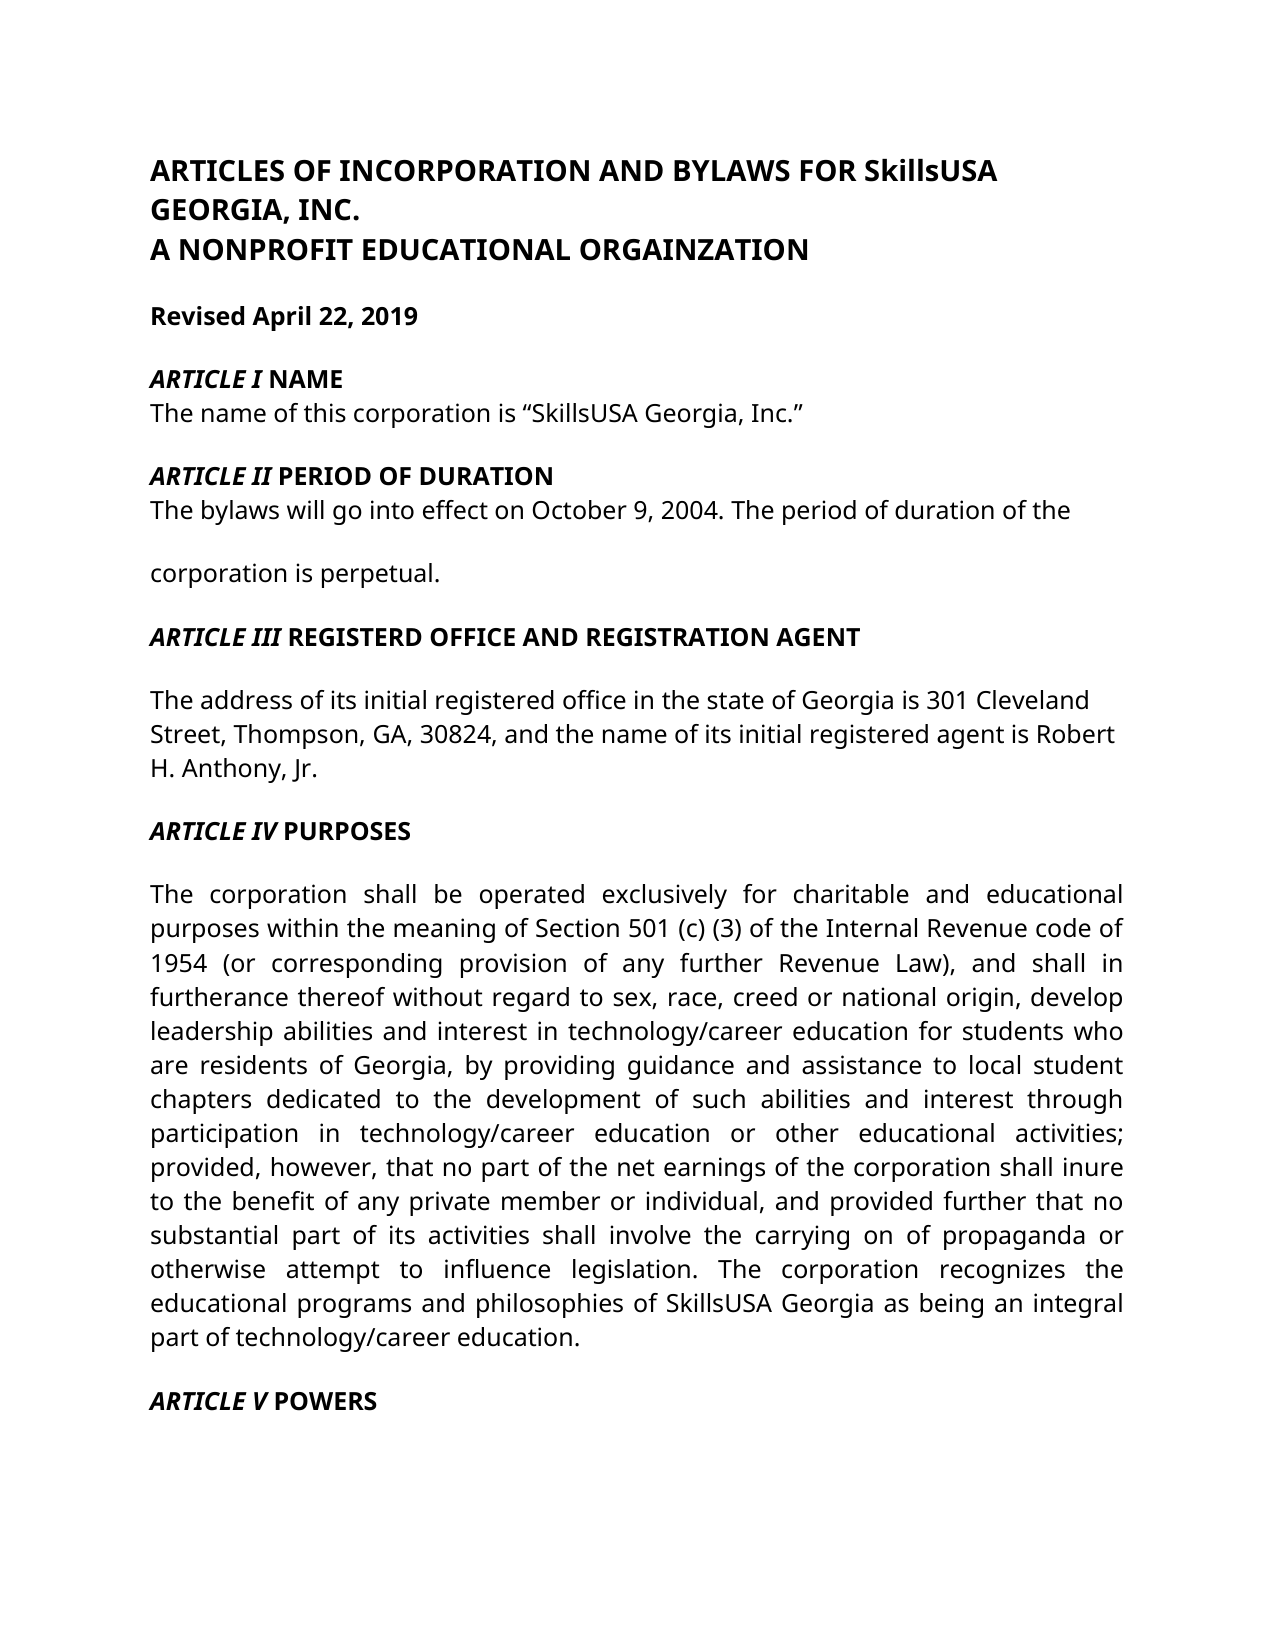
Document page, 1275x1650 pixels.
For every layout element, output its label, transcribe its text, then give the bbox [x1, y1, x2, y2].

text ARTICLE IV PURPOSES [150, 814, 1125, 848]
text corporation is perpetual. [150, 556, 1125, 590]
text The address of its initial registered office in the state of Georgia is 301 Cleveland Street, Thompson, GA, 30824, and the name of its initial registered agent is Robert H. Anthony, Jr. [150, 682, 1125, 785]
text ARTICLE I NAME The name of this corporation is “SkillsUSA Georgia, Inc.” [150, 361, 1125, 429]
text ARTICLES OF INCORPORATION AND BYLAWS FOR SkillsUSA GEORGIA, INC. A NONPROFIT EDUCATIONAL ORGAINZATION [150, 150, 1125, 269]
text ARTICLE V POWERS [150, 1383, 1125, 1417]
text Revised April 22, 2019 [150, 298, 1125, 332]
text ARTICLE III REGISTERD OFFICE AND REGISTRATION AGENT [150, 619, 1125, 653]
text ARTICLE II PERIOD OF DURATION The bylaws will go into effect on October 9, 2004. The period of duration of the [150, 459, 1125, 527]
text The corporation shall be operated exclusively for charitable and educational purposes within the meaning of Section 501 (c) (3) of the Internal Revenue code of 1954 (or corresponding provision of any further Revenue Law), and shall in furtherance thereof without regard to sex, race, creed or national origin, develop leadership abilities and interest in technology/career education for students who are residents of Georgia, by providing guidance and assistance to local student chapters dedicated to the development of such abilities and interest through participation in technology/career education or other educational activities; provided, however, that no part of the net earnings of the corporation shall inure to the benefit of any private member or individual, and provided further that no substantial part of its activities shall involve the carrying on of propaganda or otherwise attempt to influence legislation. The corporation recognizes the educational programs and philosophies of SkillsUSA Georgia as being an integral part of technology/career education. [150, 877, 1125, 1354]
